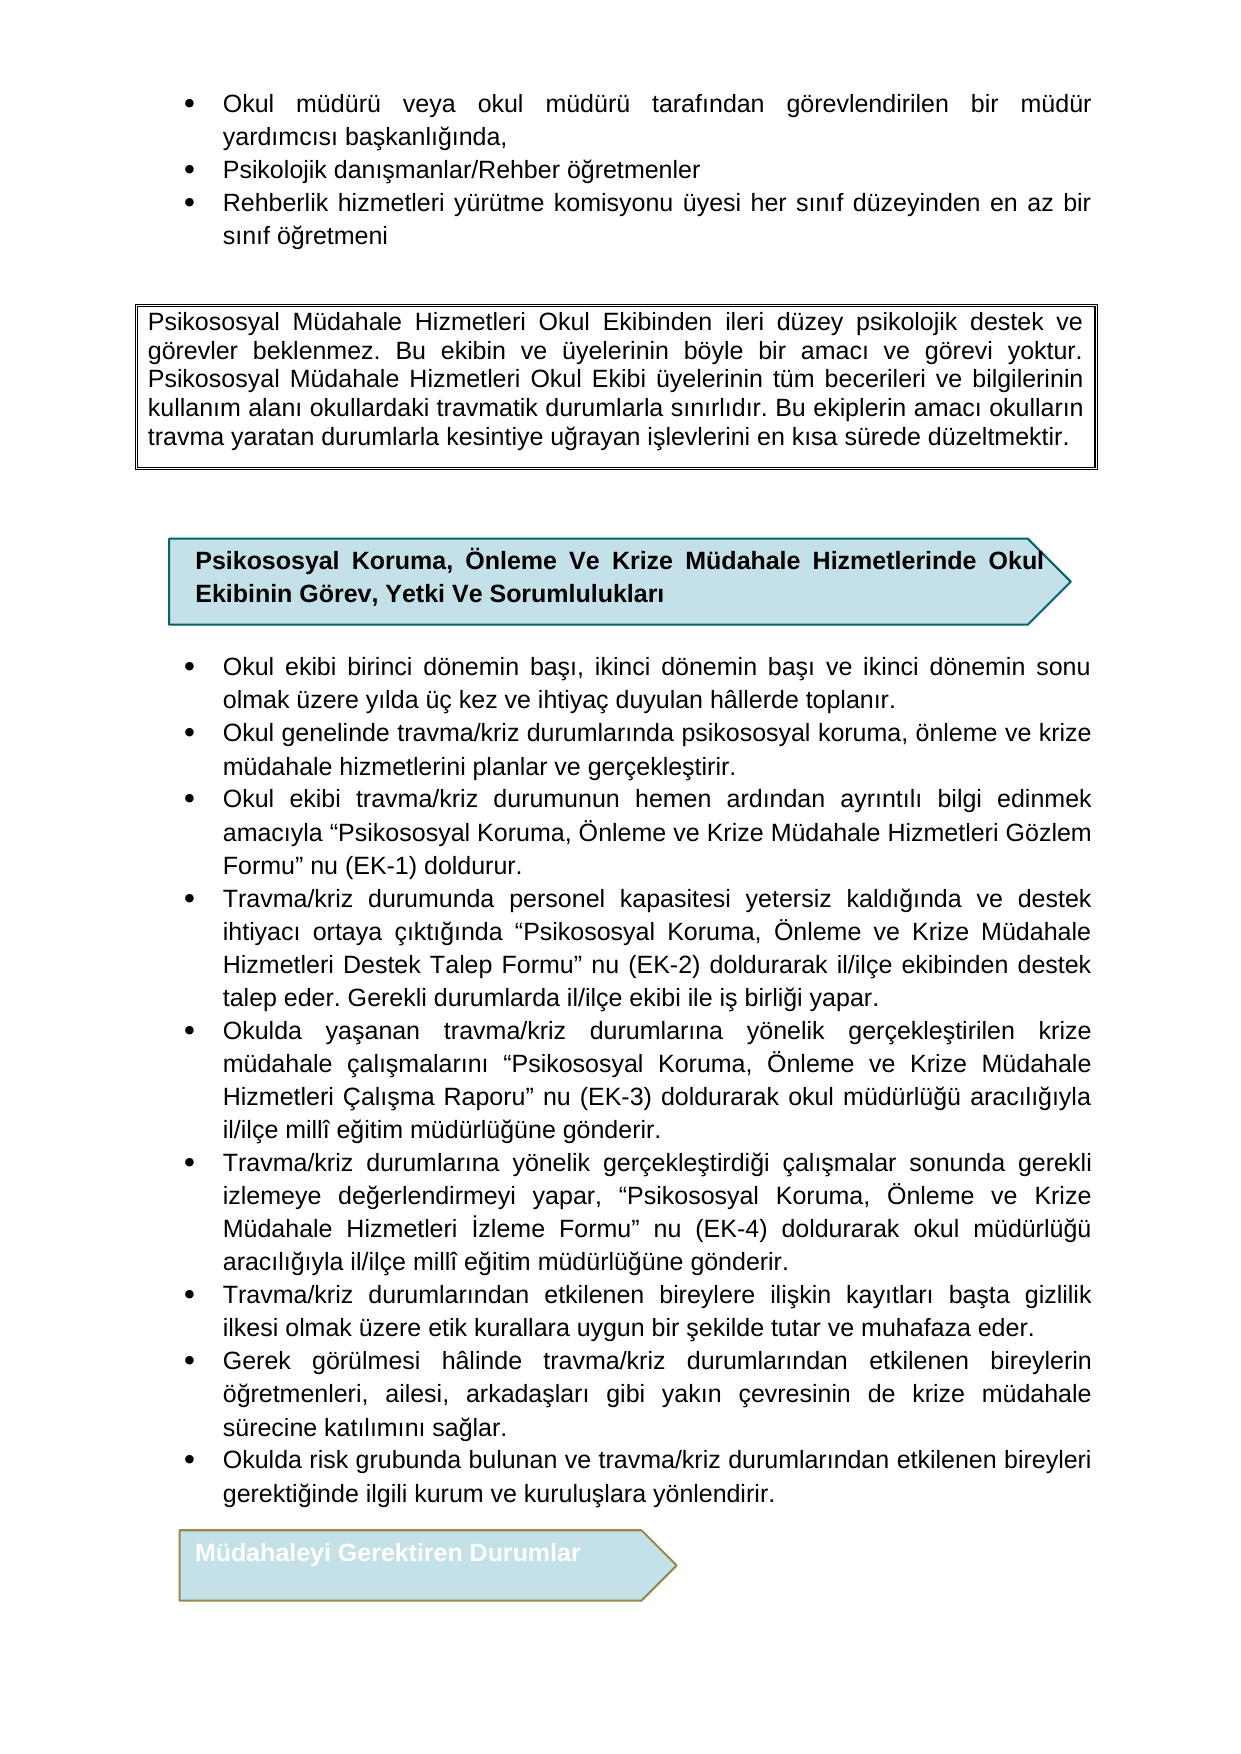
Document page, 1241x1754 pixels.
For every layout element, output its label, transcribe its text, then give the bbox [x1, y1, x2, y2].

list Psikolojik danışmanlar/Rehber öğretmenler [185, 155, 1093, 184]
list Okulda yaşanan travma/kriz durumlarına yönelik gerçekleştirilen krize müdahale çalışmalarını “Psikososyal Koruma, Önleme ve Krize Müdahale Hizmetleri Çalışma Raporu” nu (EK-3) doldurarak okul müdürlüğü aracılığıyla il/ilçe millî eğitim müdürlüğüne gönderir. [185, 1016, 1093, 1144]
list Travma/kriz durumlarından etkilenen bireylere ilişkin kayıtları başta gizlilik ilkesi olmak üzere etik kurallara uygun bir şekilde tutar ve muhafaza eder. [185, 1280, 1093, 1342]
list Okulda risk grubunda bulunan ve travma/kriz durumlarından etkilenen bireyleri gerektiğinde ilgili kurum ve kuruluşlara yönlendirir. [185, 1446, 1093, 1507]
list Okul genelinde travma/kriz durumlarında psikososyal koruma, önleme ve krize müdahale hizmetlerini planlar ve gerçekleştirir. [185, 718, 1093, 780]
table_header Psikososyal Müdahale Hizmetleri Okul Ekibinden ileri düzey psikolojik destek ve görevler beklenmez. Bu ekibin ve üyelerinin böyle bir amacı ve görevi yoktur. Psikososyal Müdahale Hizmetleri Okul Ekibi üyelerinin tüm becerileri ve bilgilerinin kullanım alanı okullardaki travmatik durumlarla sınırlıdır. Bu ekiplerin amacı okulların travma yaratan durumlarla kesintiye uğrayan işlevlerini en kısa sürede düzeltmektir. [138, 307, 1094, 467]
list Gerek görülmesi hâlinde travma/kriz durumlarından etkilenen bireylerin öğretmenleri, ailesi, arkadaşları gibi yakın çevresinin de krize müdahale sürecine katılımını sağlar. [185, 1346, 1093, 1441]
list Travma/kriz durumunda personel kapasitesi yetersiz kaldığında ve destek ihtiyacı ortaya çıktığında “Psikososyal Koruma, Önleme ve Krize Müdahale Hizmetleri Destek Talep Formu” nu (EK-2) doldurarak il/ilçe ekibinden destek talep eder. Gerekli durumlarda il/ilçe ekibi ile iş birliği yapar. [185, 884, 1093, 1012]
list Okul ekibi travma/kriz durumunun hemen ardından ayrıntılı bilgi edinmek amacıyla “Psikososyal Koruma, Önleme ve Krize Müdahale Hizmetleri Gözlem Formu” nu (EK-1) doldurur. [185, 784, 1093, 879]
list Okul müdürü veya okul müdürü tarafından görevlendirilen bir müdür yardımcısı başkanlığında, [185, 89, 1093, 151]
list Rehberlik hizmetleri yürütme komisyonu üyesi her sınıf düzeyinden en az bir sınıf öğretmeni [185, 188, 1093, 250]
list Travma/kriz durumlarına yönelik gerçekleştirdiği çalışmalar sonunda gerekli izlemeye değerlendirmeyi yapar, “Psikososyal Koruma, Önleme ve Krize Müdahale Hizmetleri İzleme Formu” nu (EK-4) doldurarak okul müdürlüğü aracılığıyla il/ilçe millî eğitim müdürlüğüne gönderir. [185, 1148, 1093, 1276]
list Okul ekibi birinci dönemin başı, ikinci dönemin başı ve ikinci dönemin sonu olmak üzere yılda üç kez ve ihtiyaç duyulan hâllerde toplanır. [185, 652, 1093, 714]
